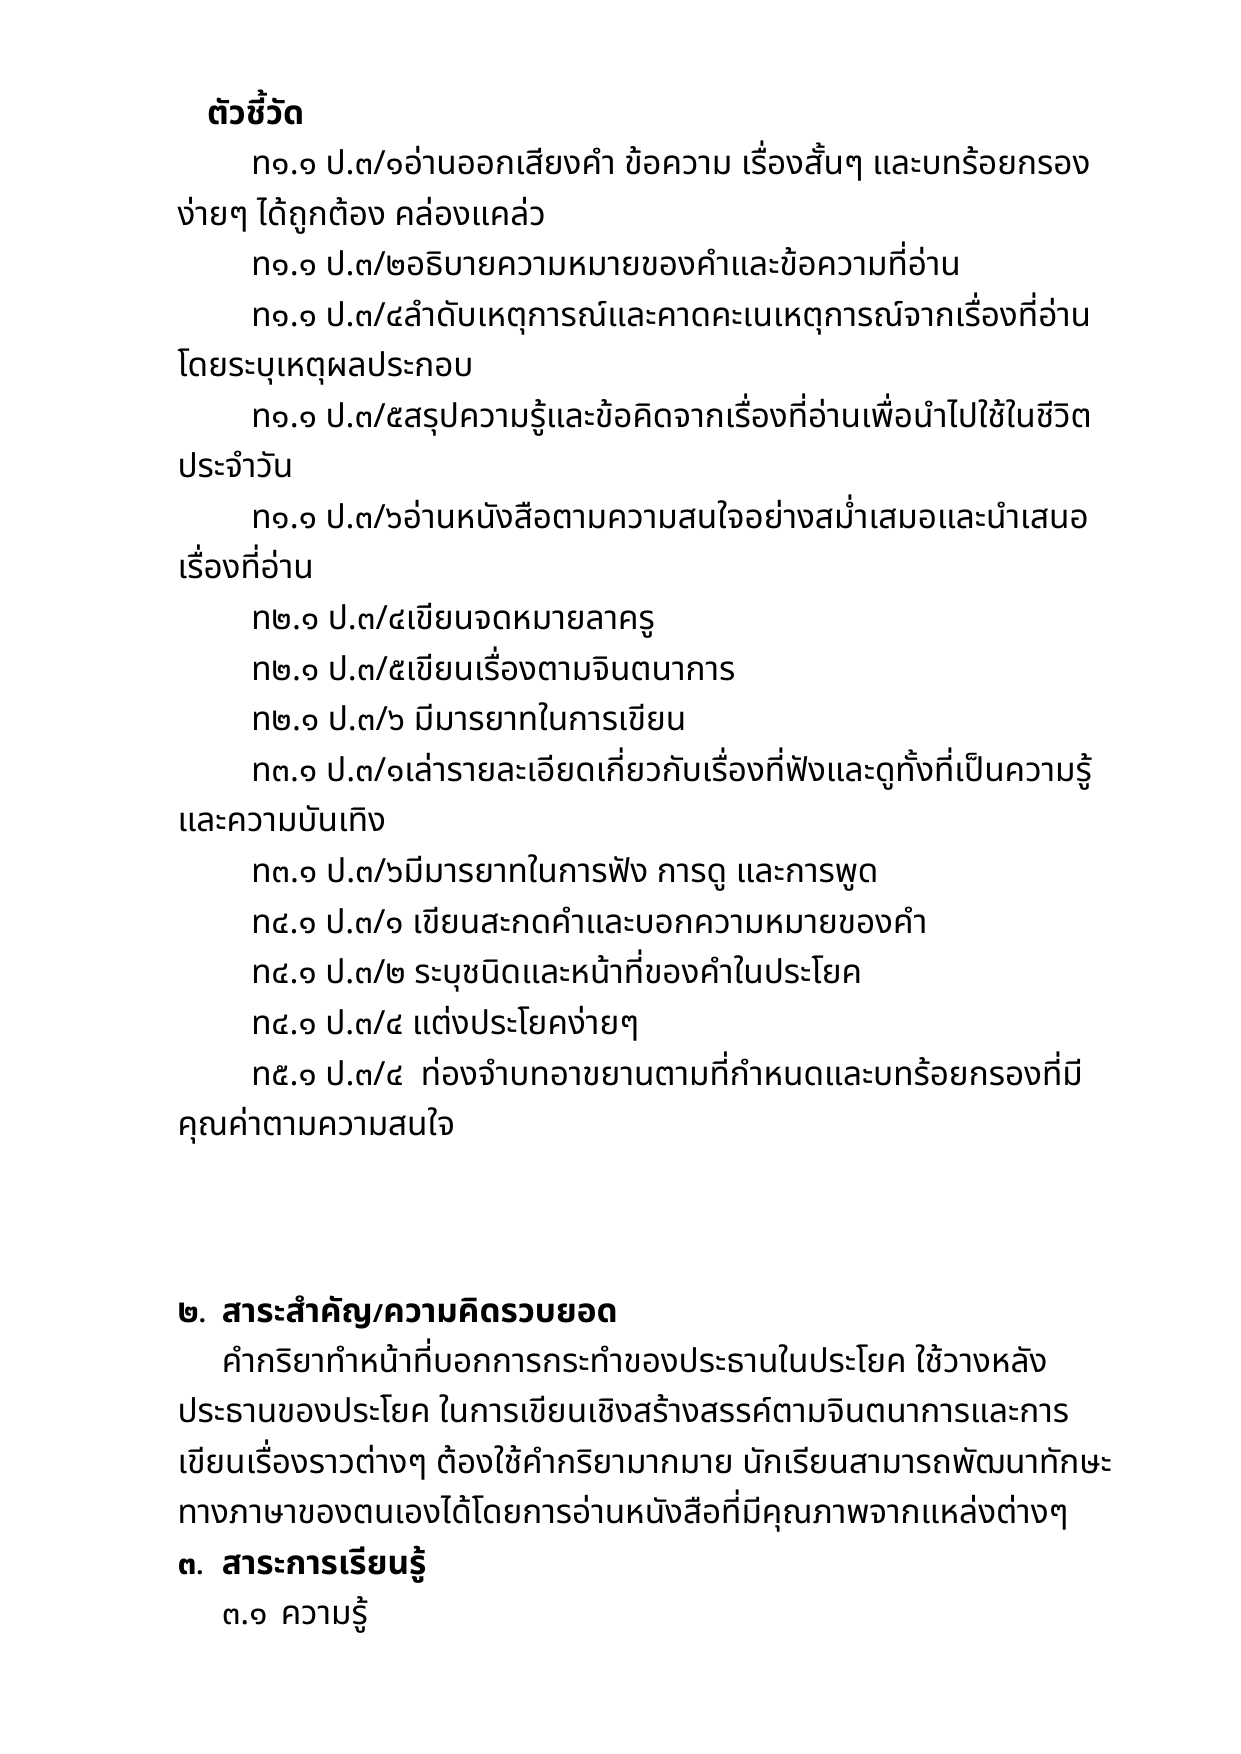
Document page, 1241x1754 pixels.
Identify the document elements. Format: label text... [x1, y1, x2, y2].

text ท๒.๑ ป.๓/๕เขียนเรื่องตามจินตนาการ [177, 644, 1122, 695]
text ท๔.๑ ป.๓/๔ แต่งประโยคง่ายๆ [177, 999, 1122, 1049]
text ท๕.๑ ป.๓/๔ ท่องจำบทอาขยานตามที่กำหนดและบทร้อยกรองที่มีคุณค่าตามความสนใจ [177, 1049, 1122, 1150]
text ท๓.๑ ป.๓/๖มีมารยาทในการฟัง การดู และการพูด [177, 847, 1122, 897]
text ท๒.๑ ป.๓/๔เขียนจดหมายลาครู [177, 594, 1122, 644]
text ท๔.๑ ป.๓/๑ เขียนสะกดคำและบอกความหมายของคำ [177, 897, 1122, 948]
text ท๔.๑ ป.๓/๒ ระบุชนิดและหน้าที่ของคำในประโยค [177, 948, 1122, 999]
text คำกริยาทำหน้าที่บอกการกระทำของประธานในประโยค ใช้วางหลังประธานของประโยค ในการเขียนเชิงสร้างสรรค์ตามจินตนาการและการเขียนเรื่องราวต่างๆ ต้องใช้คำกริยามากมาย นักเรียนสามารถพัฒนาทักษะทางภาษาของตนเองได้โดยการอ่านหนังสือที่มีคุณภาพจากแหล่งต่างๆ [177, 1337, 1122, 1539]
text ๒. สาระสำคัญ/ความคิดรวบยอด [177, 1287, 1122, 1337]
text ท๑.๑ ป.๓/๑อ่านออกเสียงคำ ข้อความ เรื่องสั้นๆ และบทร้อยกรองง่ายๆ ได้ถูกต้อง คล่องแคล่ว [177, 139, 1122, 240]
text ท๑.๑ ป.๓/๒อธิบายความหมายของคำและข้อความที่อ่าน [177, 240, 1122, 291]
text ท๑.๑ ป.๓/๔ลำดับเหตุการณ์และคาดคะเนเหตุการณ์จากเรื่องที่อ่านโดยระบุเหตุผลประกอบ [177, 291, 1122, 392]
text ๓. สาระการเรียนรู้ [177, 1539, 1122, 1589]
text ท๑.๑ ป.๓/๕สรุปความรู้และข้อคิดจากเรื่องที่อ่านเพื่อนำไปใช้ในชีวิตประจำวัน [177, 392, 1122, 493]
text ท๒.๑ ป.๓/๖ มีมารยาทในการเขียน [177, 695, 1122, 746]
text ท๓.๑ ป.๓/๑เล่ารายละเอียดเกี่ยวกับเรื่องที่ฟังและดูทั้งที่เป็นความรู้และความบันเทิง [177, 746, 1122, 847]
text ท๑.๑ ป.๓/๖อ่านหนังสือตามความสนใจอย่างสม่ำเสมอและนำเสนอเรื่องที่อ่าน [177, 493, 1122, 594]
text ตัวชี้วัด [177, 89, 1122, 139]
text ๓.๑ ความรู้ [177, 1589, 1122, 1640]
